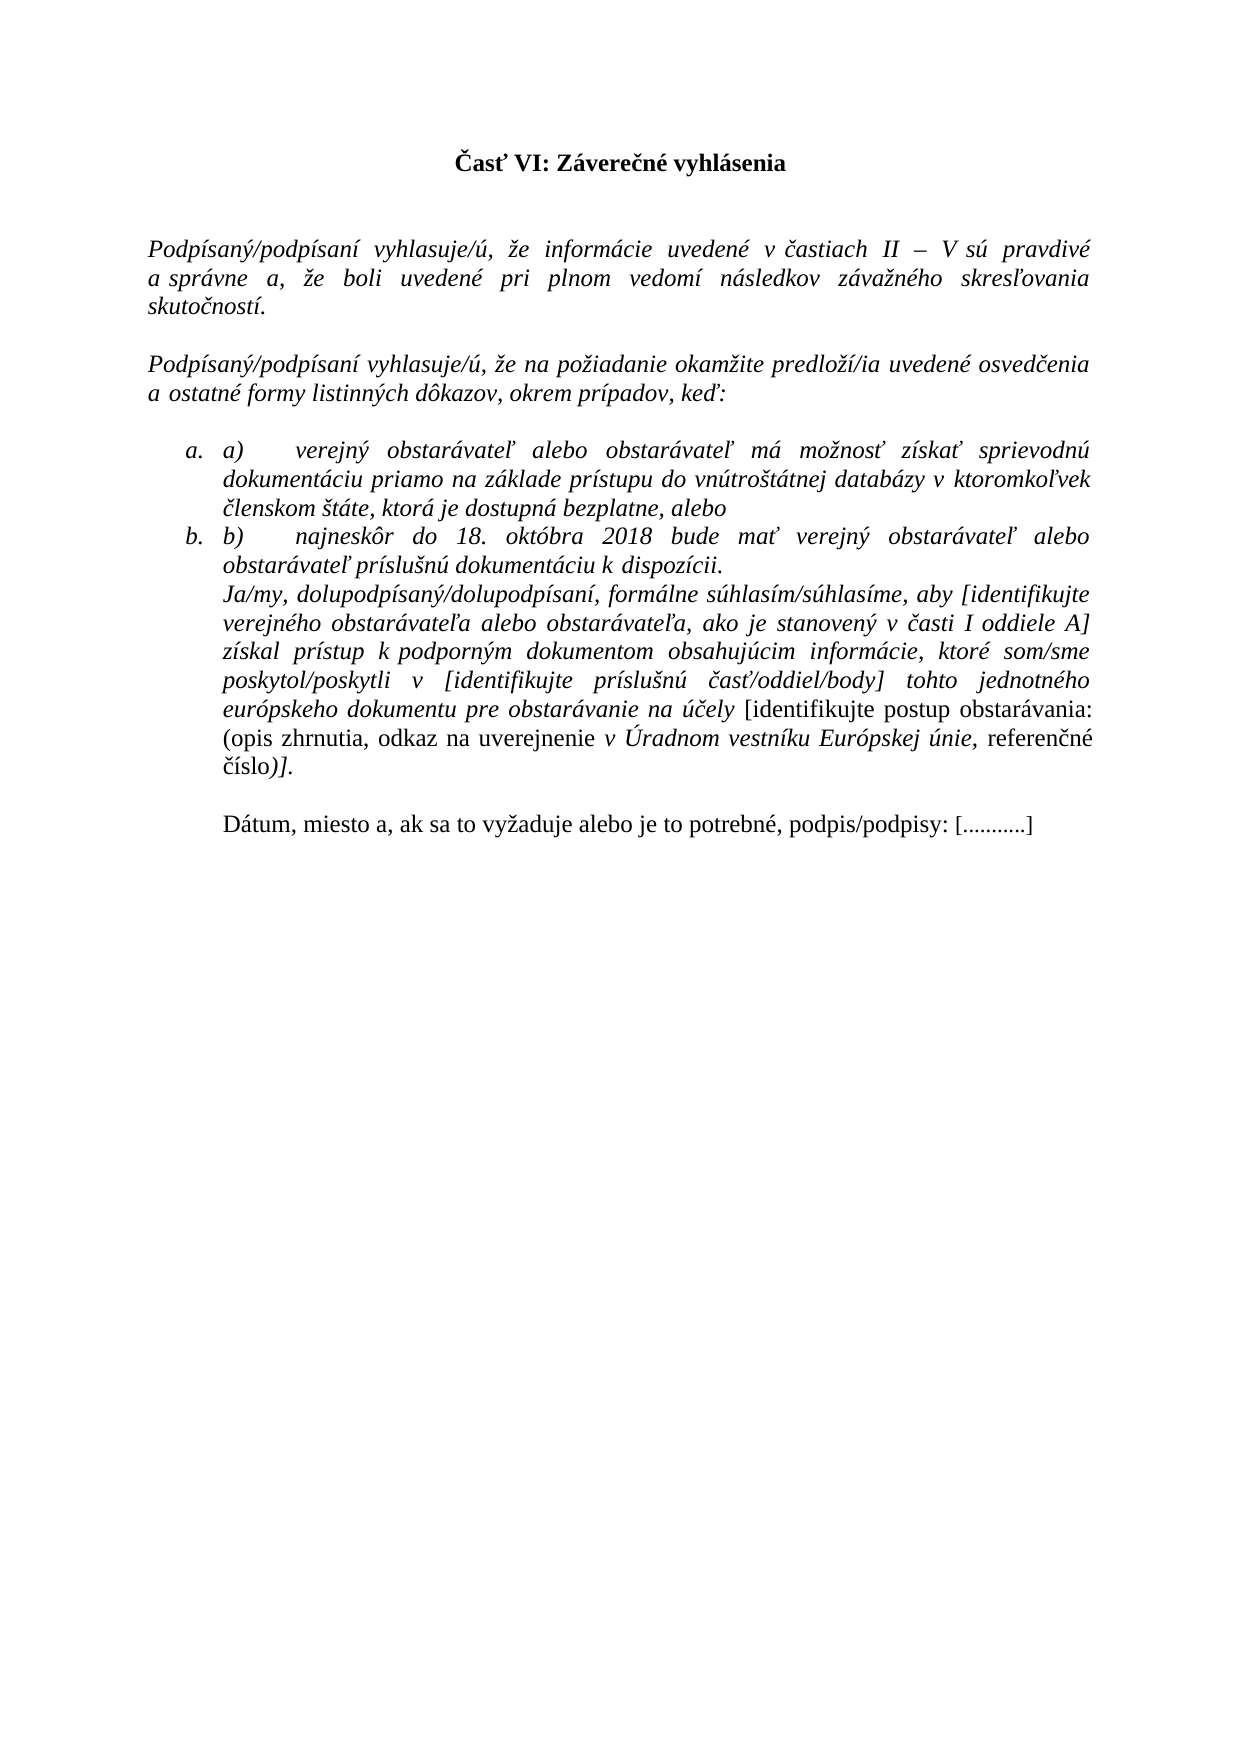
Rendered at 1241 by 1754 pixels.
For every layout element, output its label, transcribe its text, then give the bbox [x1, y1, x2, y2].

text Časť VI: Záverečné vyhlásenia [148, 148, 1093, 176]
text Ja/my, dolupodpísaný/dolupodpísaní, formálne súhlasím/súhlasíme, aby [identifikujte verejného obstarávateľa alebo obstarávateľa, ako je stanovený v časti I oddiele A] získal prístup k podporným dokumentom obsahujúcim informácie, ktoré som/sme poskytol/poskytli v [identifikujte príslušnú časť/oddiel/body] tohto jednotného európskeho dokumentu pre obstarávanie na účely [identifikujte postup obstarávania: (opis zhrnutia, odkaz na uverejnenie v Úradnom vestníku Európskej únie, referenčné číslo)]. [223, 579, 1093, 780]
text Dátum, miesto a, ak sa to vyžaduje alebo je to potrebné, podpis/podpisy: [...........] [223, 809, 1093, 838]
text Podpísaný/podpísaní vyhlasuje/ú, že informácie uvedené v častiach II – V sú pravdivé a správne a, že boli uvedené pri plnom vedomí následkov závažného skresľovania skutočností. [148, 234, 1093, 320]
text Podpísaný/podpísaní vyhlasuje/ú, že na požiadanie okamžite predloží/ia uvedené osvedčenia a ostatné formy listinných dôkazov, okrem prípadov, keď: [148, 349, 1093, 406]
list b) najneskôr do 18. októbra 2018 bude mať verejný obstarávateľ alebo obstarávateľ príslušnú dokumentáciu k dispozícii. [185, 521, 1093, 579]
list a) verejný obstarávateľ alebo obstarávateľ má možnosť získať sprievodnú dokumentáciu priamo na základe prístupu do vnútroštátnej databázy v ktoromkoľvek členskom štáte, ktorá je dostupná bezplatne, alebo [185, 435, 1093, 521]
